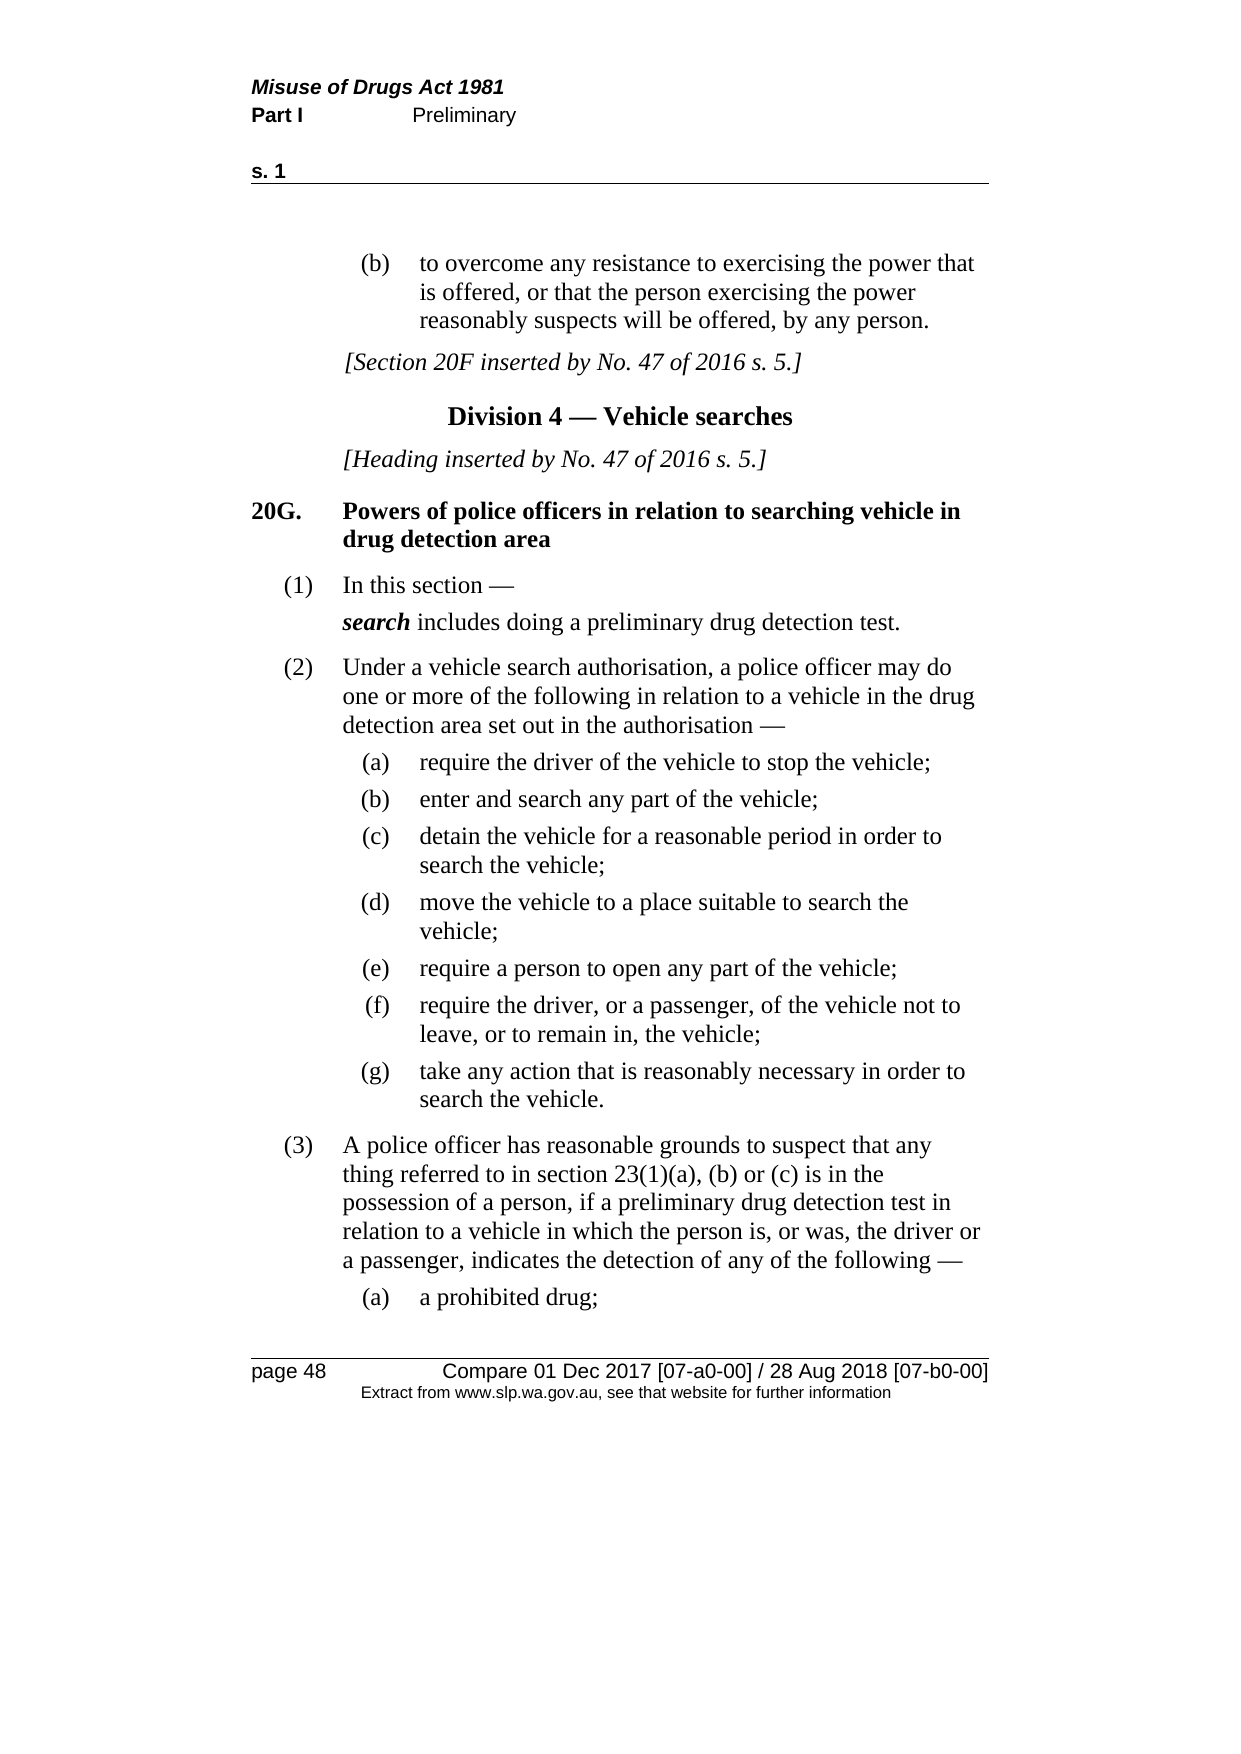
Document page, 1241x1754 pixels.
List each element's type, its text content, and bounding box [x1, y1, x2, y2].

text (c) detain the vehicle for a reasonable period in order to search the vehicle; [251, 821, 989, 879]
text (d) move the vehicle to a place suitable to search the vehicle; [251, 887, 989, 944]
text (a) require the driver of the vehicle to stop the vehicle; [251, 747, 989, 776]
subtitle [Heading inserted by No. 47 of 2016 s. 5.] [251, 444, 989, 473]
text (b) to overcome any resistance to exercising the power that is offered, or that the person exercising the power reasonably suspects will be offered, by any person. [251, 248, 989, 334]
text (f) require the driver, or a passenger, of the vehicle not to leave, or to remain in, the vehicle; [251, 990, 989, 1047]
text search includes doing a preliminary drug detection test. [251, 607, 989, 636]
text (1) In this section — [251, 570, 989, 599]
text (3) A police officer has reasonable grounds to suspect that any thing referred to in section 23(1)(a), (b) or (c) is in the possession of a person, if a preliminary drug detection test in relation to a vehicle in which the person is, or was, the driver or a passenger, indicates the detection of any of the following — [251, 1130, 989, 1274]
text (e) require a person to open any part of the vehicle; [251, 953, 989, 982]
text [Section 20F inserted by No. 47 of 2016 s. 5.] [251, 347, 989, 376]
subtitle 20G. Powers of police officers in relation to searching vehicle in drug detection area [251, 496, 989, 553]
text (a) a prohibited drug; [251, 1282, 989, 1311]
text (b) enter and search any part of the vehicle; [251, 784, 989, 813]
text (g) take any action that is reasonably necessary in order to search the vehicle. [251, 1056, 989, 1113]
subtitle Division 4 — Vehicle searches [251, 401, 989, 432]
text (2) Under a vehicle search authorisation, a police officer may do one or more of the following in relation to a vehicle in the drug detection area set out in the authorisation — [251, 652, 989, 739]
